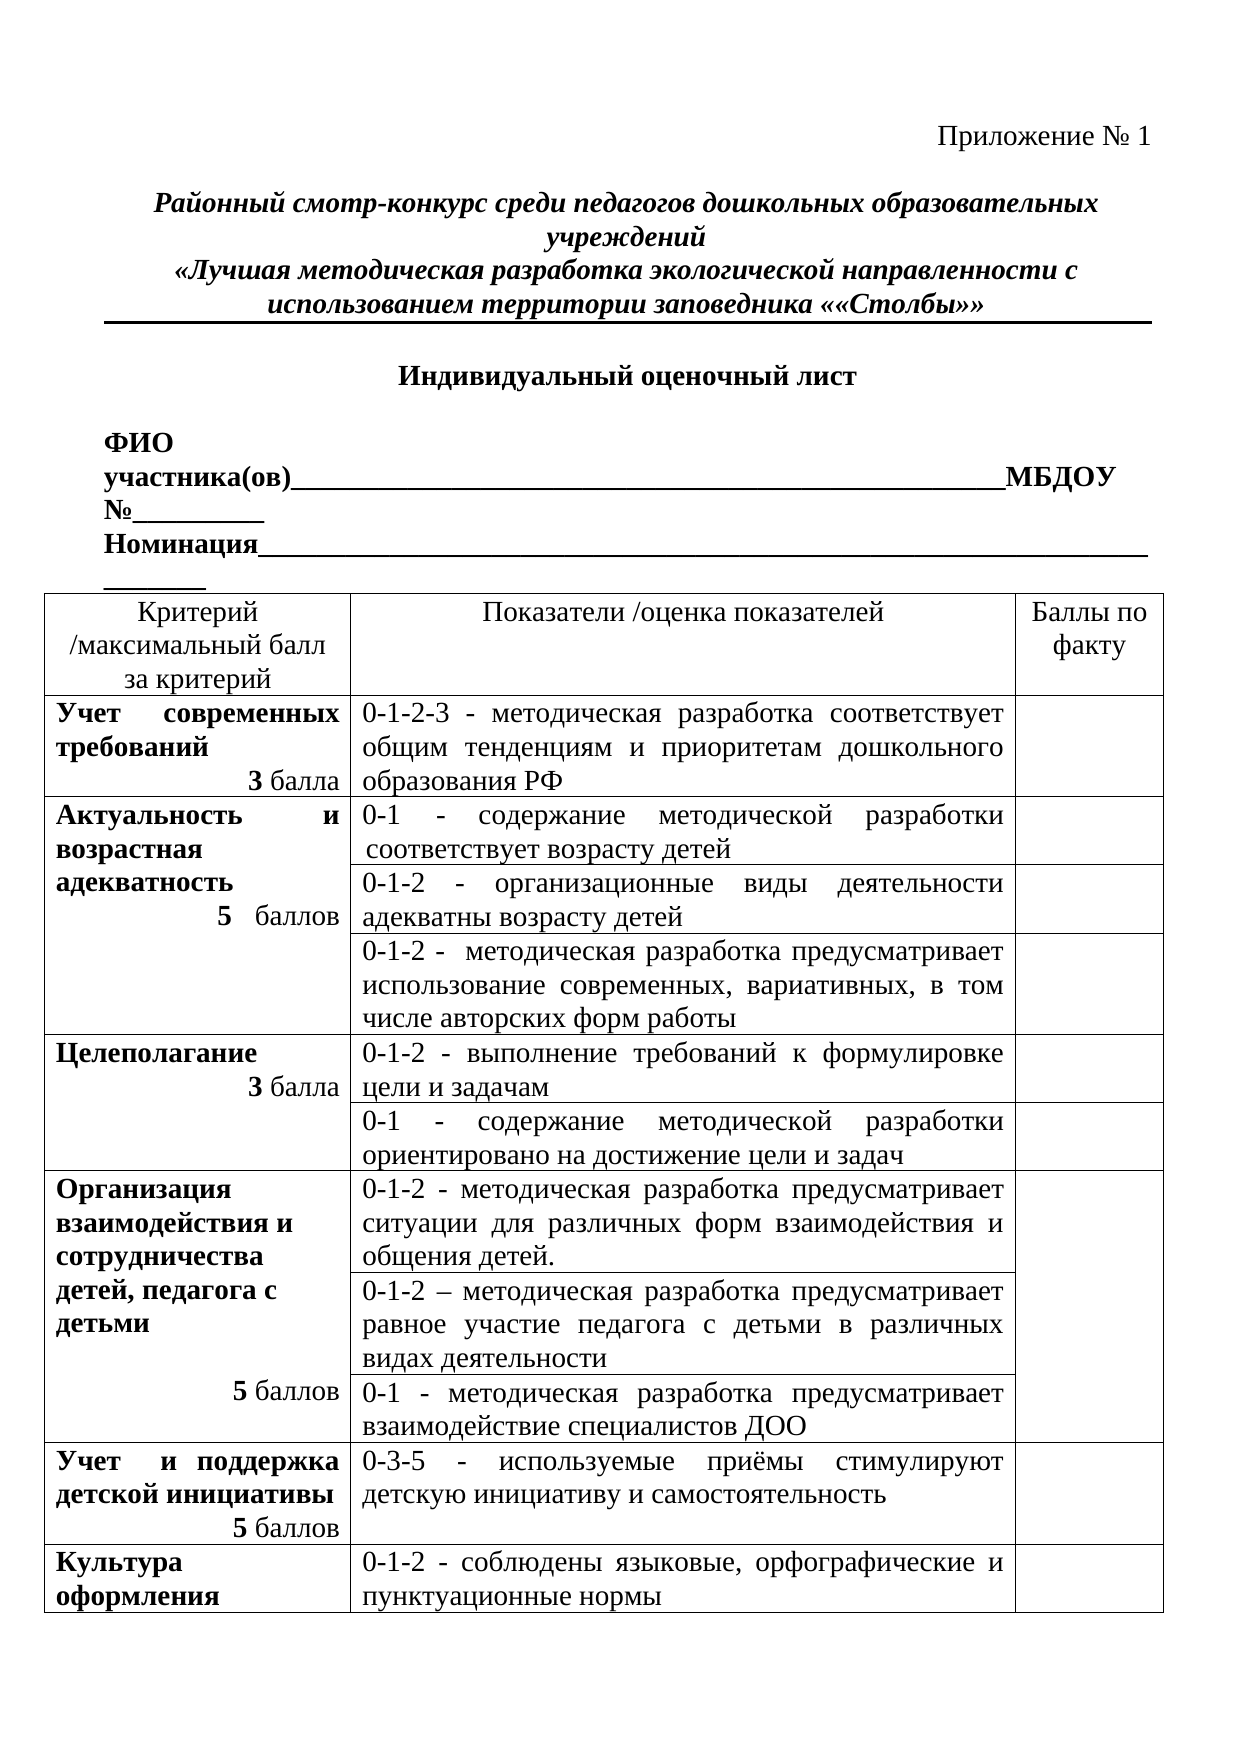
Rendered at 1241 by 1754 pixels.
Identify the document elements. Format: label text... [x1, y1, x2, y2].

table_cell [1016, 1035, 1163, 1102]
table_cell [45, 1545, 350, 1612]
table_cell 0-3-5 - используемые приёмы стимулируют детскую инициативу и самостоятельность [351, 1443, 1015, 1543]
table_cell 0-1-2 - выполнение требований к формулировке цели и задачам [351, 1035, 1015, 1102]
table_cell [1016, 797, 1163, 864]
table_cell 0-1-2 - организационные виды деятельности адекватны возрасту детей [351, 865, 1015, 932]
table_cell 0-1-2 – методическая разработка предусматривает равное участие педагога с детьми в различных видах деятельности [351, 1273, 1015, 1374]
table_header Баллы по факту [1016, 594, 1163, 694]
table_header Показатели /оценка показателей [351, 594, 1015, 694]
table_cell 0-1 - содержание методической разработки ориентировано на достижение цели и задач [351, 1103, 1015, 1170]
table_cell 0-1-2 - методическая разработка предусматривает использование современных, вариативных, в том числе авторских форм работы [351, 934, 1015, 1034]
text Приложение № 1 [208, 118, 1152, 152]
table_cell [1016, 696, 1163, 796]
table_cell 0-1-2-3 - методическая разработка соответствует общим тенденциям и приоритетам дошкольного образования РФ [351, 696, 1015, 796]
table_cell Актуальность и возрастная адекватность баллов [45, 797, 350, 1034]
table_cell [1016, 865, 1163, 932]
table_cell [1016, 1443, 1163, 1543]
table_cell Организация взаимодействия и сотрудничества детей, педагога с детьми 5 баллов [45, 1171, 350, 1442]
table_cell [1016, 1171, 1163, 1442]
text ФИО участника(ов)_________________________________________________МБДОУ №_________ [103, 425, 1152, 526]
table_cell 0-1-2 - методическая разработка предусматривает ситуации для различных форм взаимодействия и общения детей. [351, 1171, 1015, 1272]
table_cell [1016, 1545, 1163, 1612]
table_cell Целеполагание 3 балла [45, 1035, 350, 1170]
table_cell [1016, 934, 1163, 1034]
table_cell 0-1-2 - соблюдены языковые, орфографические и пунктуационные нормы [351, 1545, 1015, 1612]
text Индивидуальный оценочный лист [103, 358, 1152, 392]
table_cell - содержание методической разработки соответствует возрасту детей [351, 797, 1015, 864]
text «Лучшая методическая разработка экологической направленности с использованием территории заповедника ««Столбы»» [103, 252, 1152, 324]
table_cell 0-1 - методическая разработка предусматривает взаимодействие специалистов ДОО [351, 1375, 1015, 1442]
table_cell Учет современных требований 3 балла [45, 696, 350, 796]
table_cell Учет и поддержка детской инициативы 5 баллов [45, 1443, 350, 1543]
text Номинация____________________________________________________________________ [103, 526, 1152, 593]
text Районный смотр-конкурс среди педагогов дошкольных образовательных учреждений [103, 185, 1152, 252]
table_header Критерий /максимальный балл за критерий [45, 594, 350, 694]
table_cell [1016, 1103, 1163, 1170]
